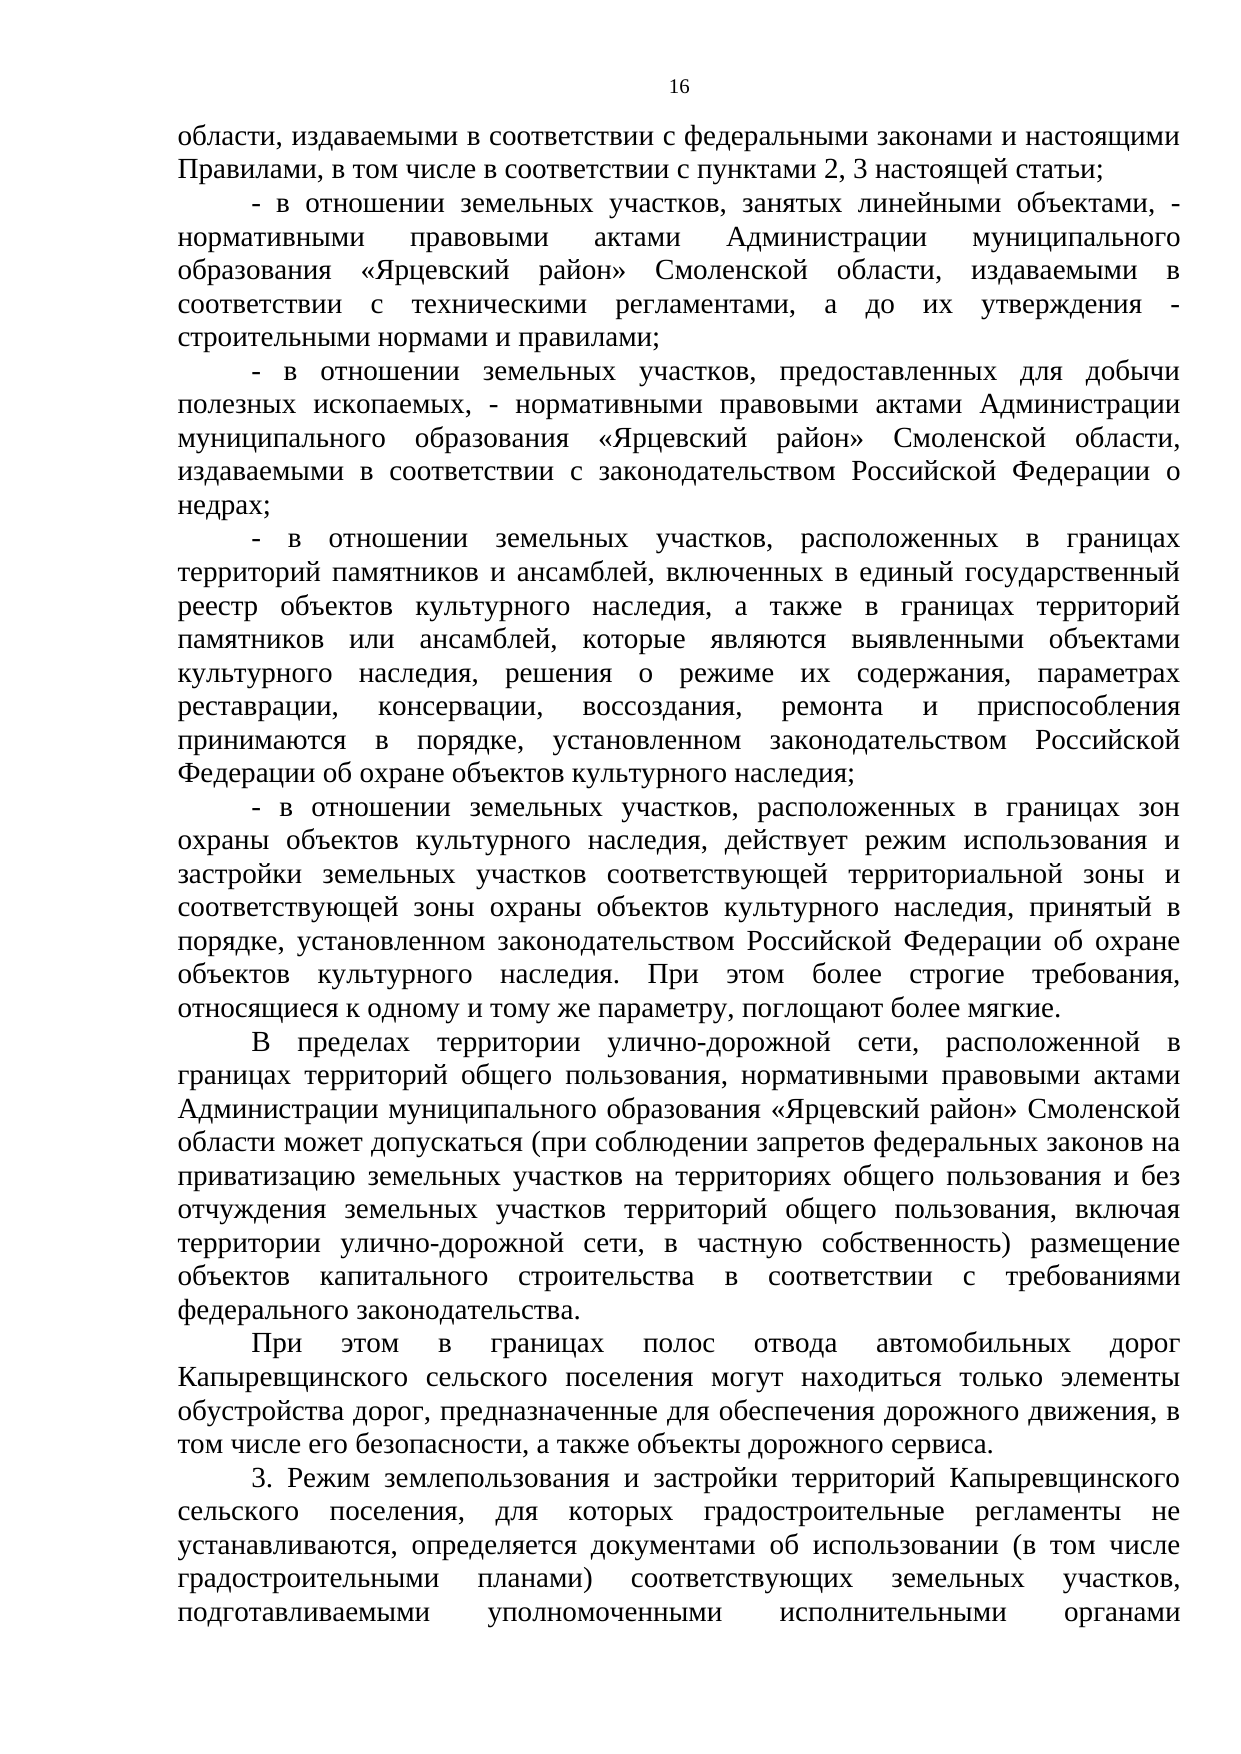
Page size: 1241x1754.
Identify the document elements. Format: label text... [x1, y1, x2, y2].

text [177, 118, 1181, 185]
text В пределах территории улично-дорожной сети, расположенной в границах территорий общего пользования, нормативными правовыми актами Администрации муниципального образования «Ярцевский район» Смоленской области может допускаться (при соблюдении запретов федеральных законов на приватизацию земельных участков на территориях общего пользования и без отчуждения земельных участков территорий общего пользования, включая территории улично-дорожной сети, в частную собственность) размещение объектов капитального строительства в соответствии с требованиями федерального законодательства. [177, 1024, 1181, 1326]
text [177, 1460, 1181, 1627]
text - в отношении земельных участков, расположенных в границах территорий памятников и ансамблей, включенных в единый государственный реестр объектов культурного наследия, а также в границах территорий памятников или ансамблей, которые являются выявленными объектами культурного наследия, решения о режиме их содержания, параметрах реставрации, консервации, воссоздания, ремонта и приспособления принимаются в порядке, установленном законодательством Российской Федерации об охране объектов культурного наследия; [177, 521, 1181, 789]
text При этом в границах полос отвода автомобильных дорог Капыревщинского сельского поселения могут находиться только элементы обустройства дорог, предназначенные для обеспечения дорожного движения, в том числе его безопасности, а также объекты дорожного сервиса. [177, 1326, 1181, 1460]
text - в отношении земельных участков, расположенных в границах зон охраны объектов культурного наследия, действует режим использования и застройки земельных участков соответствующей территориальной зоны и соответствующей зоны охраны объектов культурного наследия, принятый в порядке, установленном законодательством Российской Федерации об охране объектов культурного наследия. При этом более строгие требования, относящиеся к одному и тому же параметру, поглощают более мягкие. [177, 789, 1181, 1024]
text - в отношении земельных участков, занятых линейными объектами, - нормативными правовыми актами Администрации муниципального образования «Ярцевский район» Смоленской области, издаваемыми в соответствии с техническими регламентами, а до их утверждения - строительными нормами и правилами; [177, 185, 1181, 353]
text - в отношении земельных участков, предоставленных для добычи полезных ископаемых, - нормативными правовыми актами Администрации муниципального образования «Ярцевский район» Смоленской области, издаваемыми в соответствии с законодательством Российской Федерации о недрах; [177, 353, 1181, 521]
